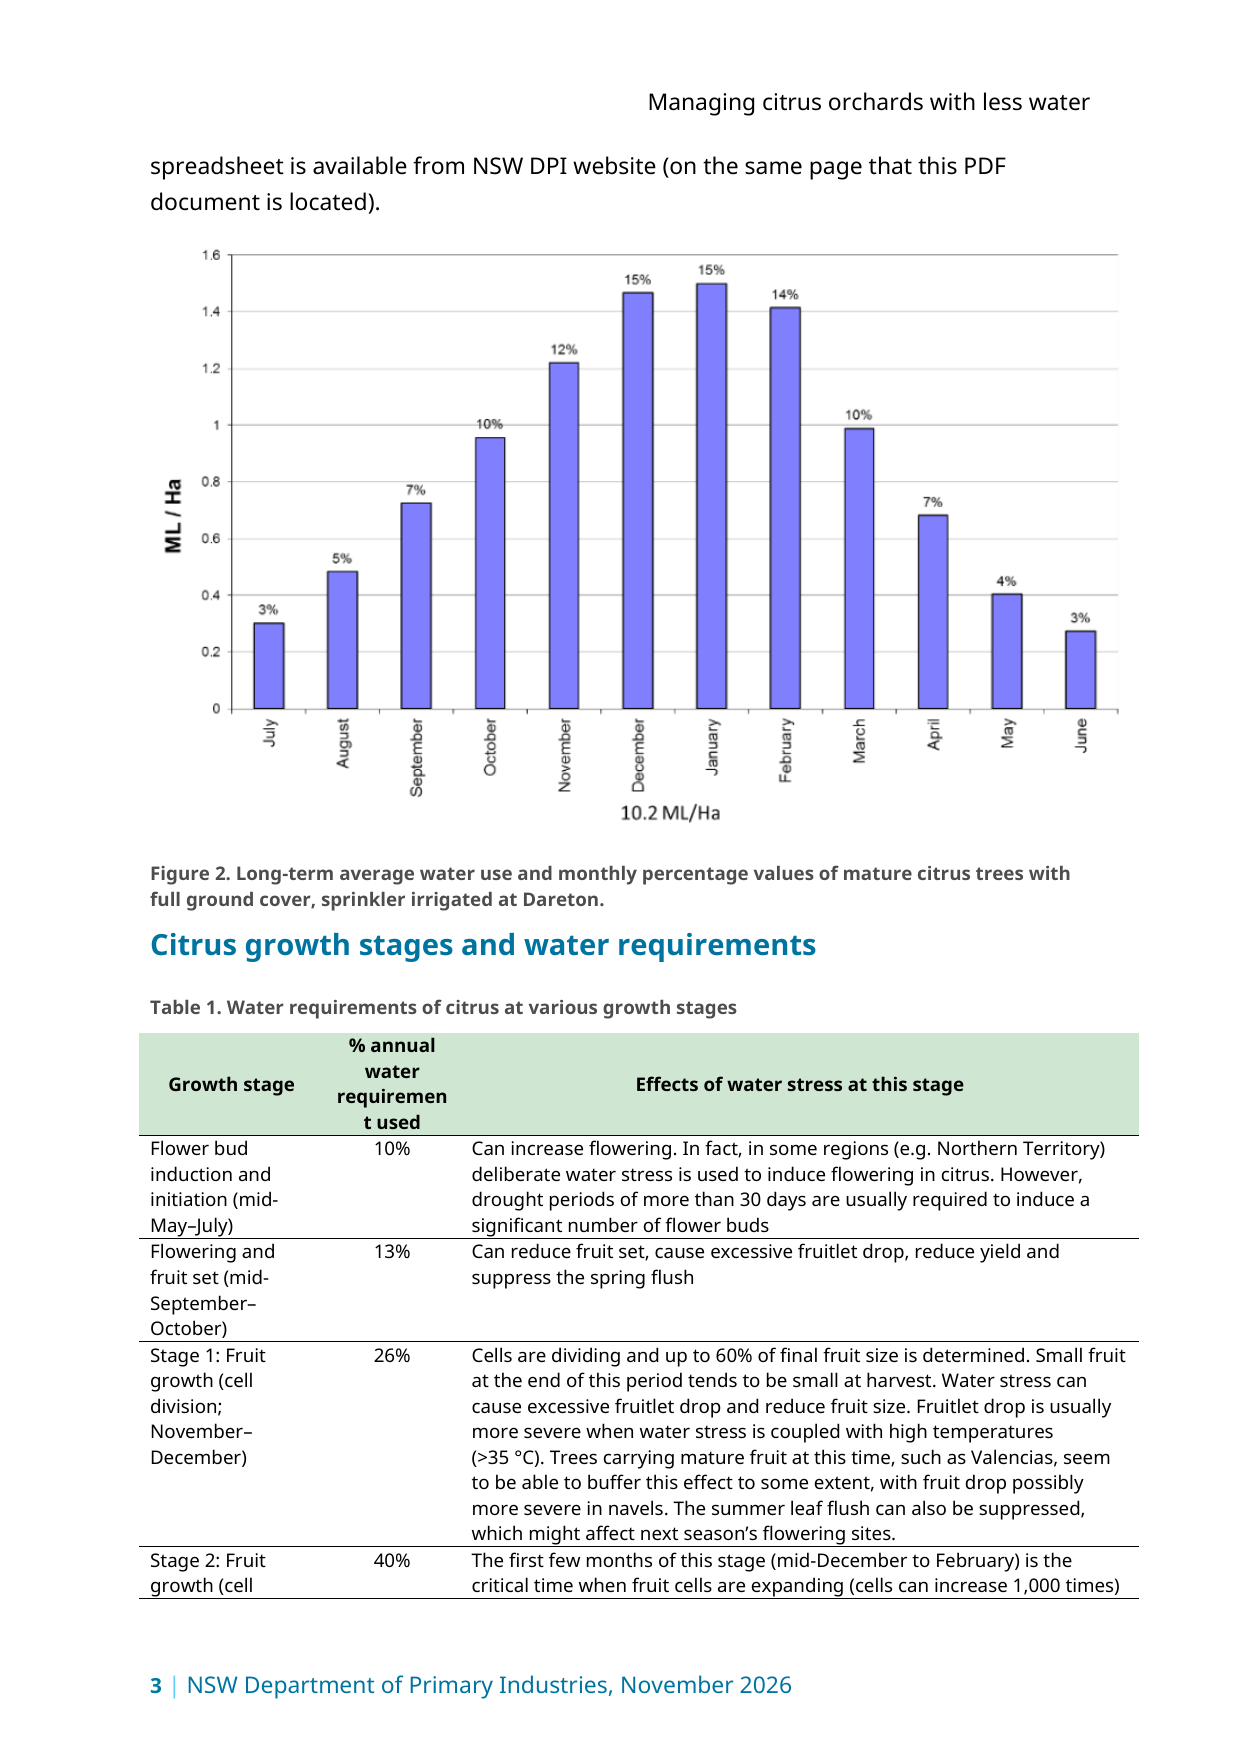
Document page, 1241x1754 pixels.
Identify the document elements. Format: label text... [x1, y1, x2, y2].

table_cell Flowering and fruit set (mid-September–October) [139, 1239, 324, 1341]
table_cell Flower bud induction and initiation (mid-May–July) [139, 1136, 324, 1238]
table_header Growth stage [139, 1033, 324, 1135]
table_cell 13% [324, 1239, 460, 1341]
table_cell Cells are dividing and up to 60% of final fruit size is determined. Small fruit at the end of this period tends to be small at harvest. Water stress can cause excessive fruitlet drop and reduce fruit size. Fruitlet drop is usually more severe when water stress is coupled with high temperatures (>35 °C). Trees carrying mature fruit at this time, such as Valencias, seem to be able to buffer this effect to some extent, with fruit drop possibly more severe in navels. The summer leaf flush can also be suppressed, which might affect next season’s flowering sites. [460, 1342, 1139, 1546]
table_cell Can increase flowering. In fact, in some regions (e.g. Northern Territory) deliberate water stress is used to induce flowering in citrus. However, drought periods of more than 30 days are usually required to induce a significant number of flower buds [460, 1136, 1139, 1238]
text Table 1. Water requirements of citrus at various growth stages [150, 994, 1090, 1020]
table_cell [139, 1547, 324, 1598]
table_cell 26% [324, 1342, 460, 1546]
picture [150, 234, 1128, 831]
table_cell Can reduce fruit set, cause excessive fruitlet drop, reduce yield and suppress the spring flush [460, 1239, 1139, 1341]
table_cell Stage 1: Fruit growth (cell division; November–December) [139, 1342, 324, 1546]
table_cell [460, 1547, 1139, 1598]
table_cell 10% [324, 1136, 460, 1238]
table_header Effects of water stress at this stage [460, 1033, 1139, 1135]
table_cell 40% [324, 1547, 460, 1598]
table_header % annual water requirement used [324, 1033, 460, 1135]
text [150, 150, 1090, 217]
subtitle Citrus growth stages and water requirements [150, 924, 1090, 964]
